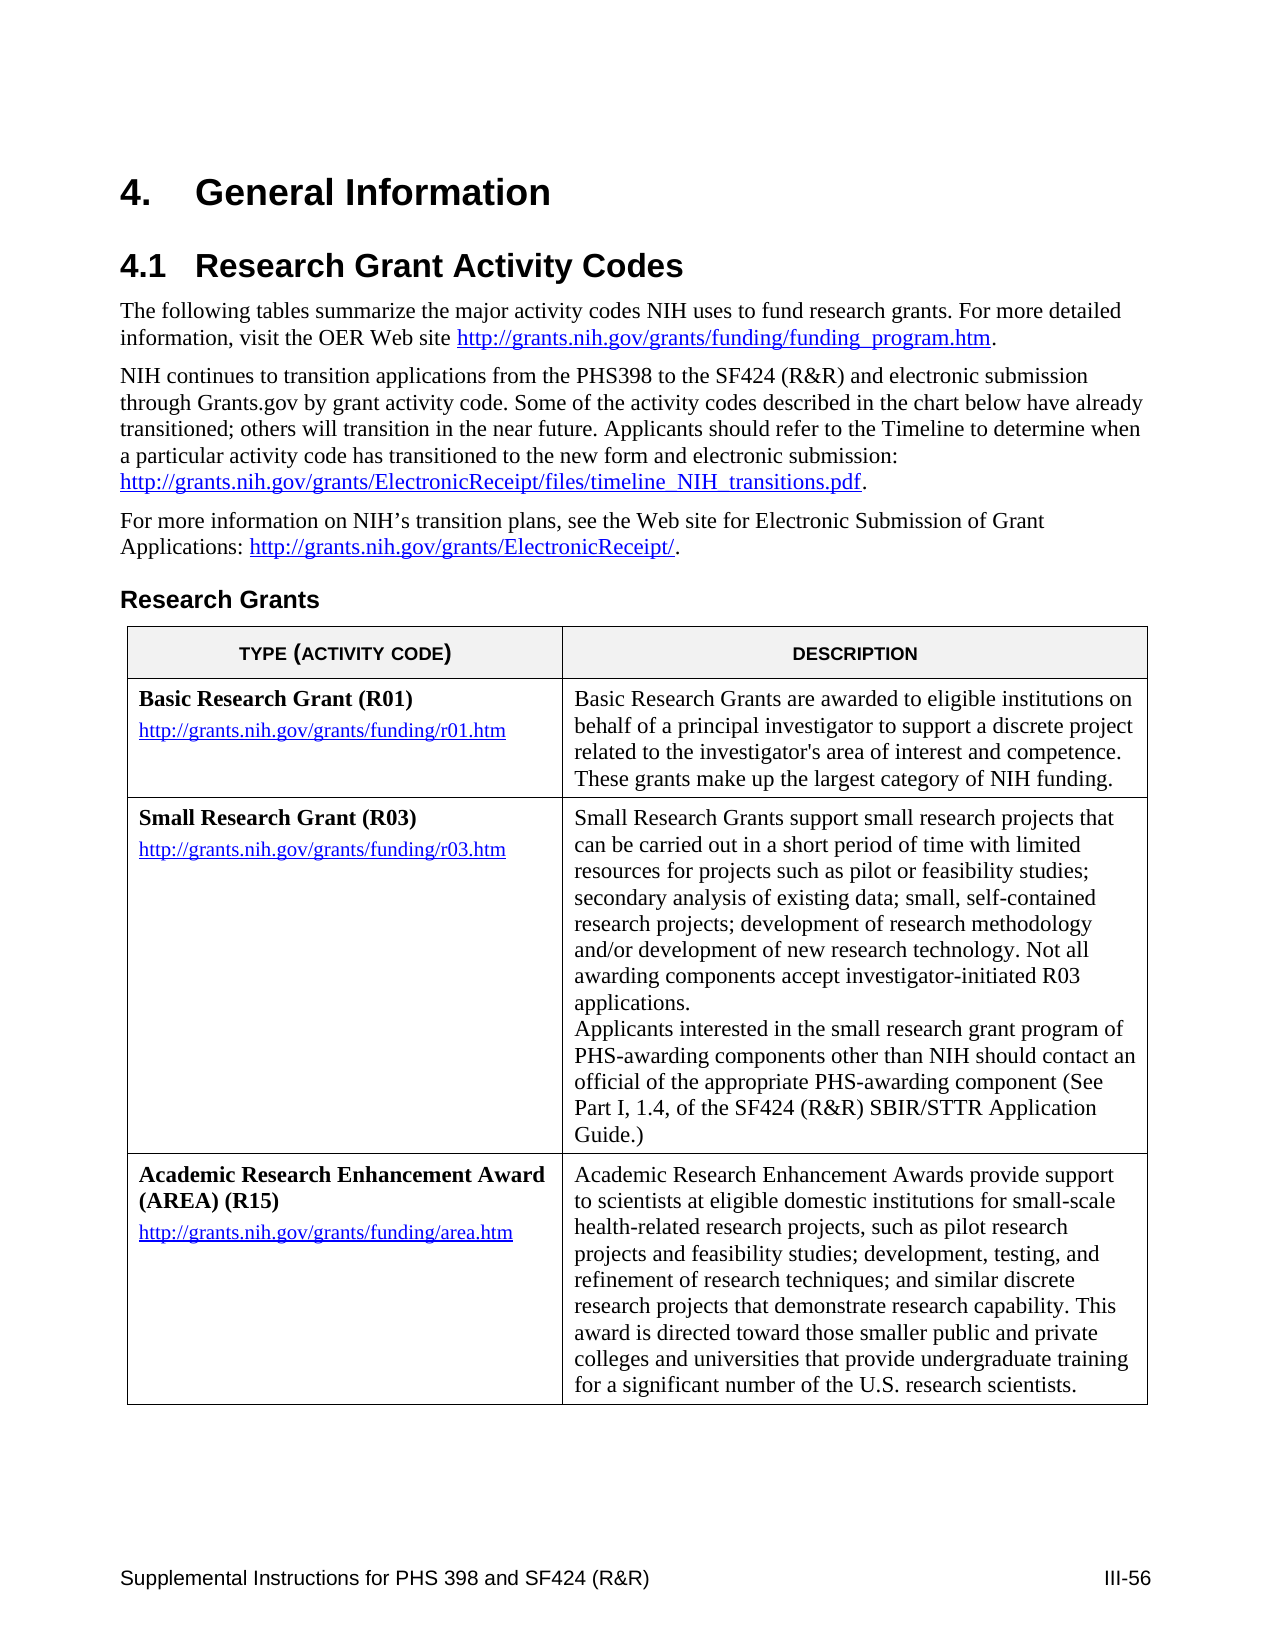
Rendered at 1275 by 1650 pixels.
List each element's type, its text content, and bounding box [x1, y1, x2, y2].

table_cell Basic Research Grant (R01) http://grants.nih.gov/grants/funding/r01.htm [128, 679, 562, 797]
table_cell Academic Research Enhancement Award (AREA) (R15) http://grants.nih.gov/grants/funding/area.htm [128, 1154, 562, 1404]
table_cell Academic Research Enhancement Awards provide support to scientists at eligible domestic institutions for small-scale health-related research projects, such as pilot research projects and feasibility studies; development, testing, and refinement of research techniques; and similar discrete research projects that demonstrate research capability. This award is directed toward those smaller public and private colleges and universities that provide undergraduate training for a significant number of the U.S. research scientists. [563, 1154, 1147, 1404]
subtitle Research Grants [120, 584, 1155, 613]
table_cell Small Research Grant (R03) http://grants.nih.gov/grants/funding/r03.htm [128, 798, 562, 1153]
text For more information on NIH’s transition plans, see the Web site for Electronic Submission of Grant Applications: http://grants.nih.gov/grants/ElectronicReceipt/. [120, 507, 1155, 559]
text The following tables summarize the major activity codes NIH uses to fund research grants. For more detailed information, visit the OER Web site http://grants.nih.gov/grants/funding/funding_program.htm. [120, 297, 1155, 350]
table_header description [563, 627, 1147, 678]
table_header type (activity code) [128, 627, 562, 678]
table_cell Basic Research Grants are awarded to eligible institutions on behalf of a principal investigator to support a discrete project related to the investigator's area of interest and competence. These grants make up the largest category of NIH funding. [563, 679, 1147, 797]
text NIH continues to transition applications from the PHS398 to the SF424 (R&R) and electronic submission through Grants.gov by grant activity code. Some of the activity codes described in the chart below have already transitioned; others will transition in the near future. Applicants should refer to the Timeline to determine when a particular activity code has transitioned to the new form and electronic submission: http://grants.nih.gov/grants/ElectronicReceipt/files/timeline_NIH_transitions.pdf. [120, 363, 1155, 494]
table_cell Small Research Grants support small research projects that can be carried out in a short period of time with limited resources for projects such as pilot or feasibility studies; secondary analysis of existing data; small, self-contained research projects; development of research methodology and/or development of new research technology. Not all awarding components accept investigator-initiated R03 applications. Applicants interested in the small research grant program of PHS-awarding components other than NIH should contact an official of the appropriate PHS-awarding component (See Part I, 1.4, of the SF424 (R&R) SBIR/STTR Application Guide.) [563, 798, 1147, 1153]
subtitle 4.1 Research Grant Activity Codes [120, 246, 1155, 285]
subtitle 4. General Information [120, 170, 1155, 213]
